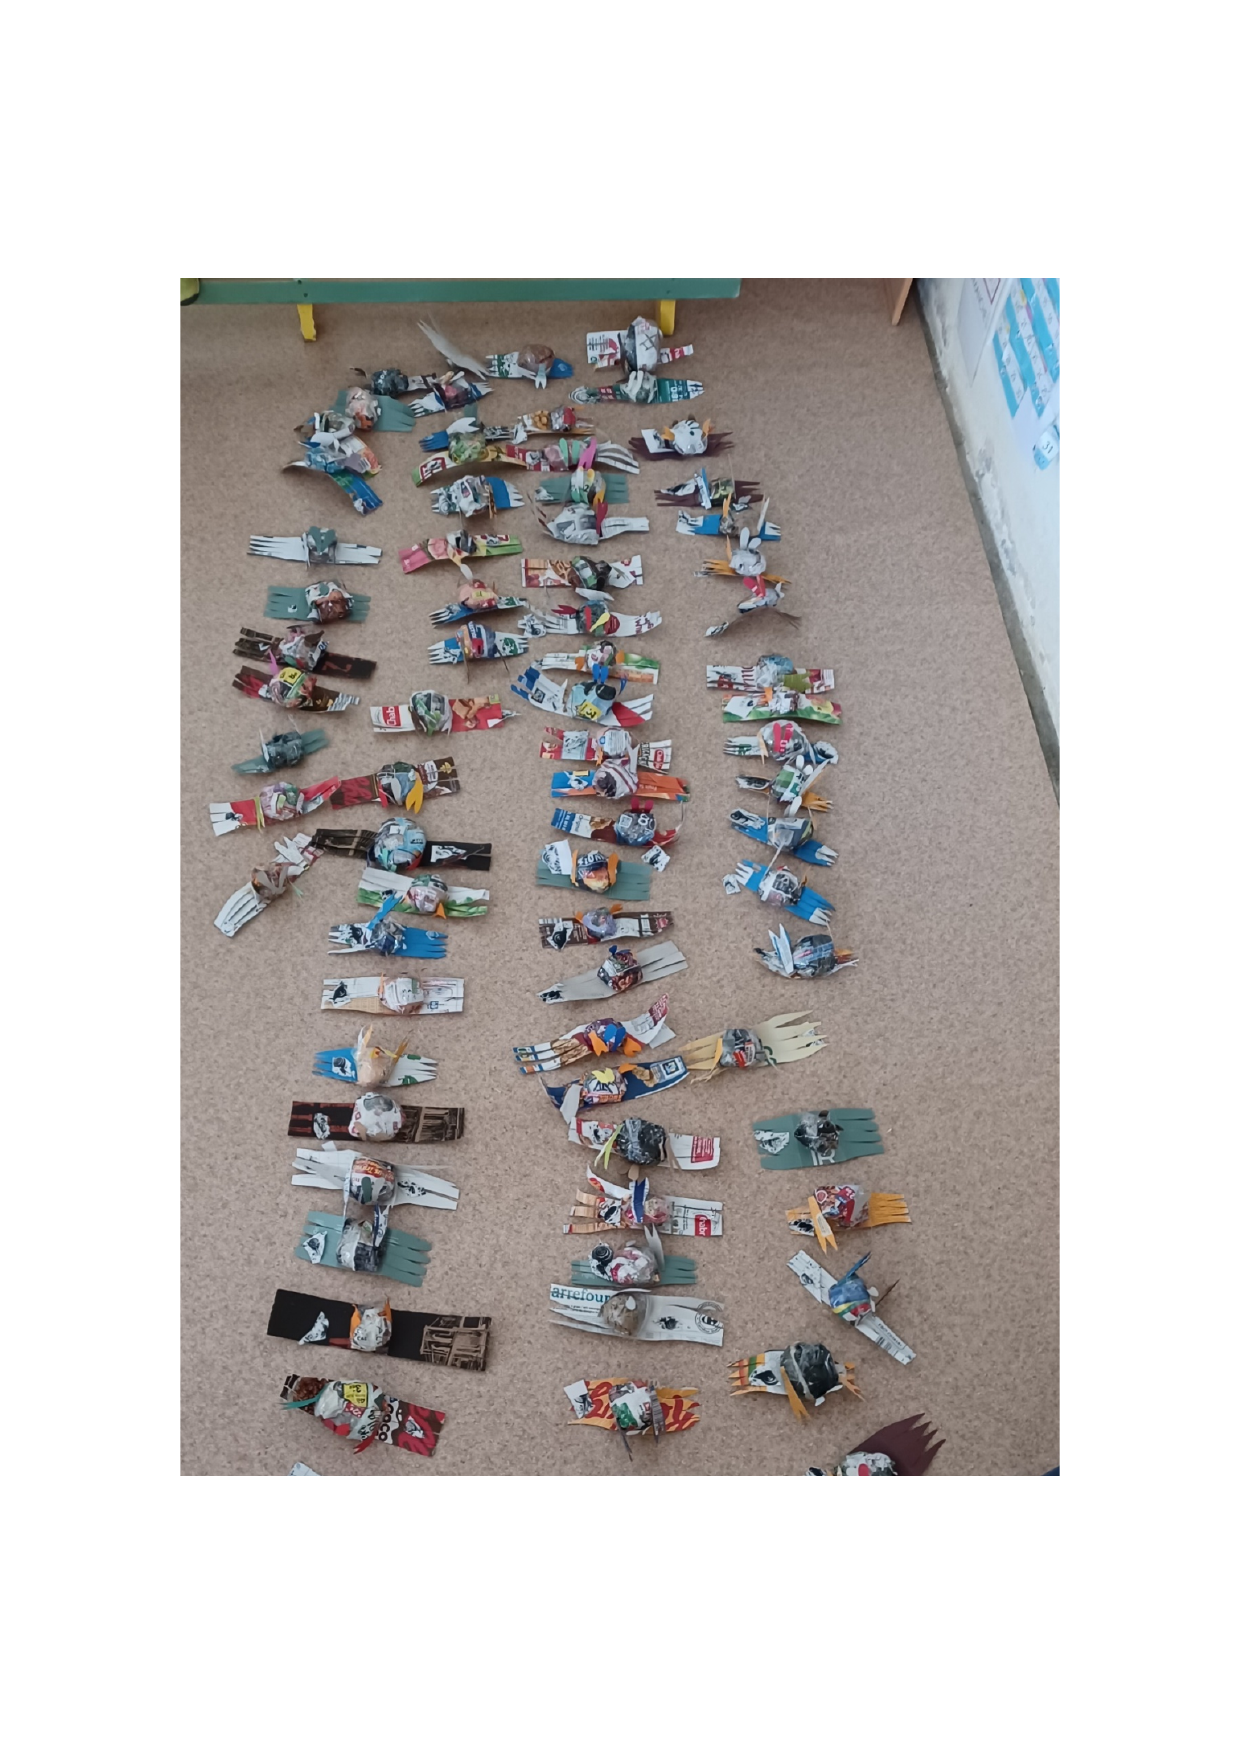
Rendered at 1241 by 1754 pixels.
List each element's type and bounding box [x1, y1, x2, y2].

picture [180, 278, 1060, 1476]
